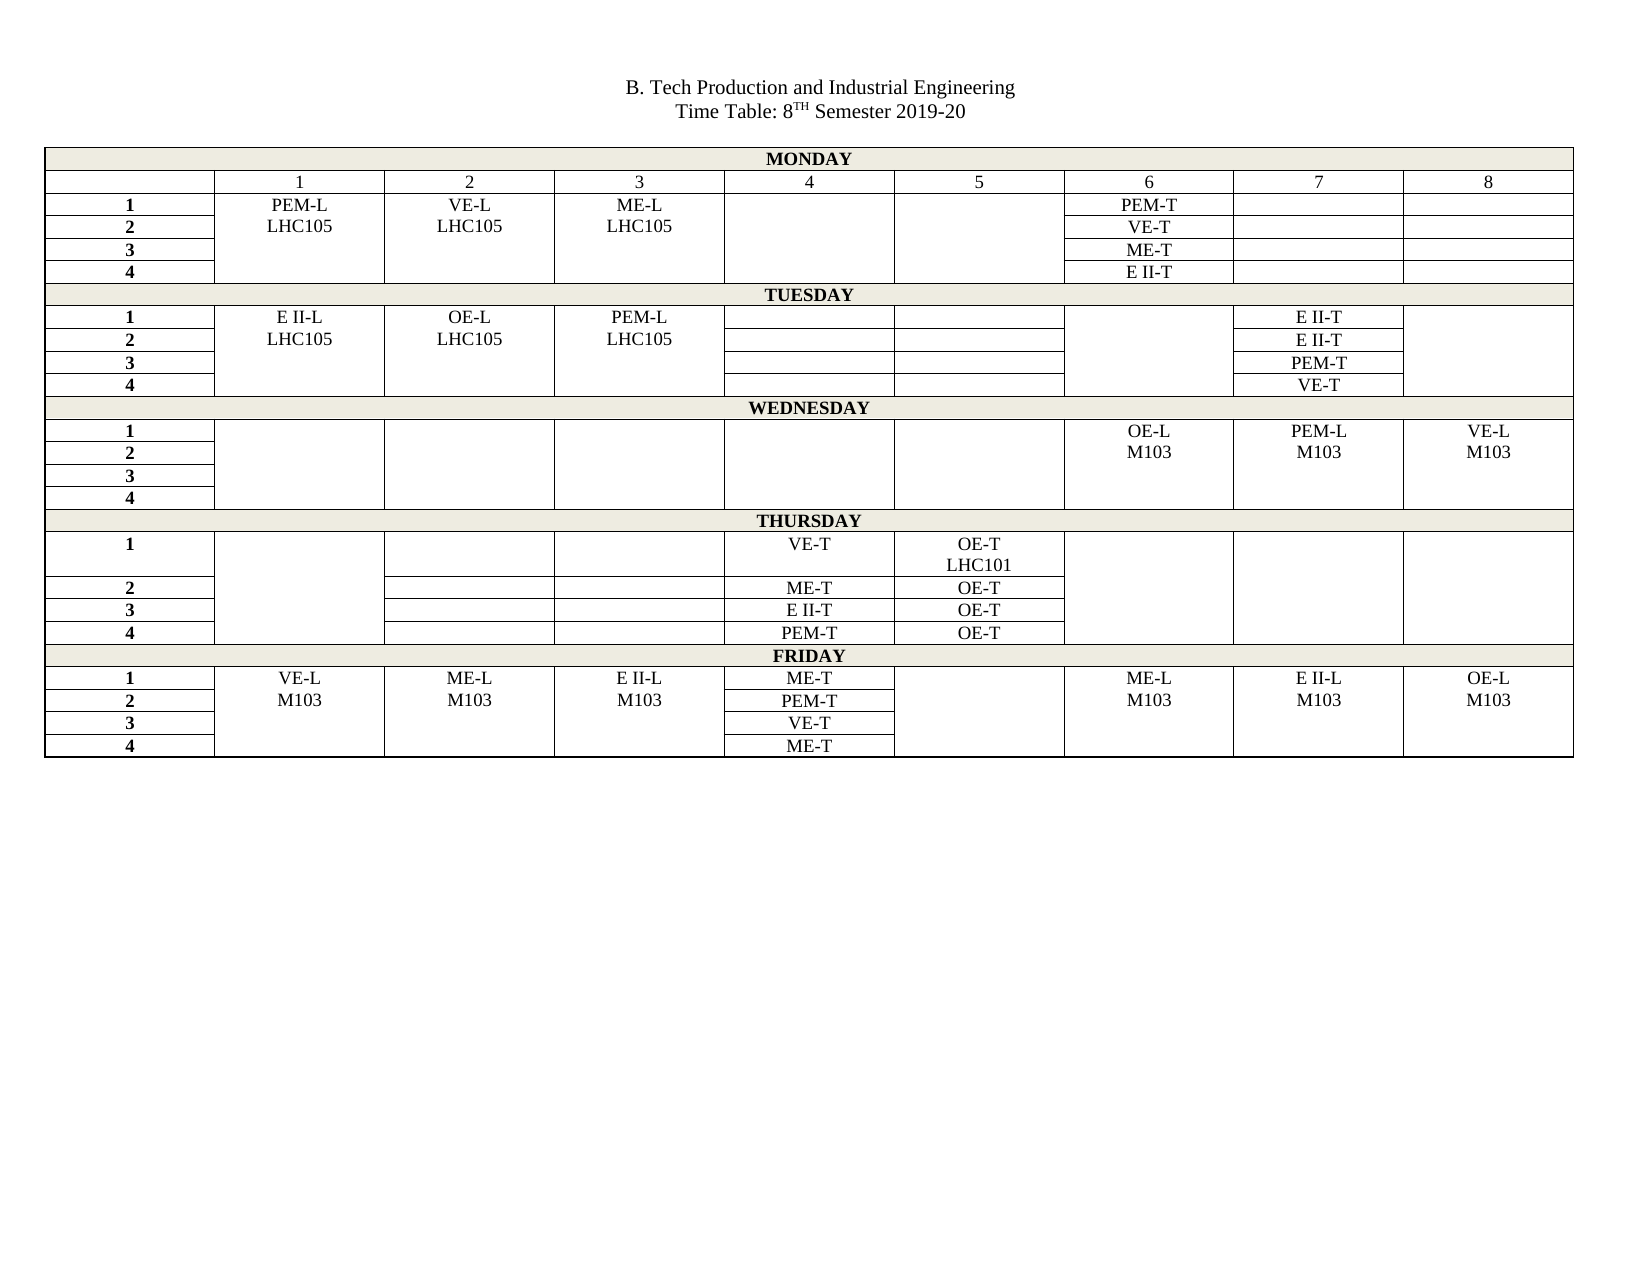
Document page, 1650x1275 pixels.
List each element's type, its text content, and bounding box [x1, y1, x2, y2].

table_cell VE-L M103 [215, 667, 384, 756]
table_cell PEM-T [725, 622, 894, 643]
table_cell [385, 577, 554, 598]
table_cell ME-T [725, 577, 894, 598]
table_cell 4 [46, 261, 214, 283]
table_cell 4 [46, 374, 214, 396]
table_cell 1 [46, 306, 214, 328]
table_cell VE-L LHC105 [385, 194, 554, 283]
table_cell PEM-T [1065, 194, 1233, 215]
table_cell 2 [46, 329, 214, 351]
table_cell [1404, 532, 1573, 643]
table_cell 2 [46, 577, 214, 598]
table_cell OE-L M103 [1065, 420, 1233, 509]
table_cell 3 [46, 352, 214, 373]
table_cell WEDNESDAY [46, 397, 1573, 418]
table_cell 3 [555, 171, 724, 192]
table_cell [1234, 261, 1403, 283]
table_cell [895, 352, 1064, 373]
table_cell 2 [46, 690, 214, 711]
table_cell 2 [46, 216, 214, 238]
table_cell E II-L M103 [555, 667, 724, 756]
table_cell [555, 420, 724, 509]
table_cell 2 [385, 171, 554, 192]
table_cell 3 [46, 599, 214, 621]
table_cell OE-L M103 [1404, 667, 1573, 756]
table_cell OE-T [895, 622, 1064, 643]
table_cell [895, 329, 1064, 351]
table_cell [895, 306, 1064, 328]
table_cell PEM-L M103 [1234, 420, 1403, 509]
table_cell VE-T [1065, 216, 1233, 238]
table_cell [725, 329, 894, 351]
table_cell [1234, 194, 1403, 215]
table_cell 7 [1234, 171, 1403, 192]
table_cell [725, 420, 894, 509]
table_cell VE-L M103 [1404, 420, 1573, 509]
table_cell [555, 532, 724, 576]
table_cell [385, 532, 554, 576]
table_cell [895, 374, 1064, 396]
table_cell 3 [46, 465, 214, 486]
table_cell PEM-T [725, 690, 894, 711]
table_cell VE-T [1234, 374, 1403, 396]
table_cell ME-L M103 [385, 667, 554, 756]
table_cell TUESDAY [46, 284, 1573, 305]
table_cell E II-L LHC105 [215, 306, 384, 396]
table_cell [555, 622, 724, 643]
table_cell [46, 171, 214, 192]
table_cell [555, 599, 724, 621]
table_header MONDAY [46, 148, 1573, 170]
table_cell OE-L LHC105 [385, 306, 554, 396]
table_cell 8 [1404, 171, 1573, 192]
table_cell E II-T [1234, 306, 1403, 328]
table_cell 3 [46, 712, 214, 734]
table_cell [385, 599, 554, 621]
table_cell [215, 532, 384, 643]
text B. Tech Production and Industrial Engineering [56, 75, 1584, 99]
table_cell 1 [215, 171, 384, 192]
table_cell 4 [725, 171, 894, 192]
table_cell VE-T [725, 532, 894, 576]
table_cell [1234, 216, 1403, 238]
table_cell PEM-L LHC105 [215, 194, 384, 283]
table_cell 4 [46, 735, 214, 756]
table_cell 1 [46, 194, 214, 215]
table_cell [1065, 532, 1233, 643]
table_cell [725, 194, 894, 283]
table_cell [215, 420, 384, 509]
table_cell [1234, 239, 1403, 260]
table_cell [725, 306, 894, 328]
table_cell [555, 577, 724, 598]
table_cell [1065, 306, 1233, 396]
table_cell [725, 352, 894, 373]
table_cell E II-L M103 [1234, 667, 1403, 756]
text Time Table: 8TH Semester 2019-20 [56, 99, 1584, 123]
table_cell [1234, 532, 1403, 643]
table_cell 2 [46, 442, 214, 464]
table_cell [895, 667, 1064, 756]
table_cell 6 [1065, 171, 1233, 192]
table_cell OE-T [895, 599, 1064, 621]
table_cell [895, 420, 1064, 509]
table_cell 3 [46, 239, 214, 260]
table_cell [1404, 306, 1573, 396]
table_cell ME-T [725, 667, 894, 689]
table_cell E II-T [725, 599, 894, 621]
table_cell ME-T [725, 735, 894, 756]
table_cell [1404, 239, 1573, 260]
table_cell 4 [46, 622, 214, 643]
table_cell 1 [46, 532, 214, 576]
table_cell OE-T [895, 577, 1064, 598]
table_cell [725, 374, 894, 396]
table_cell 4 [46, 487, 214, 509]
table_cell 5 [895, 171, 1064, 192]
table_cell E II-T [1234, 329, 1403, 351]
table_cell THURSDAY [46, 510, 1573, 531]
table_cell [1404, 261, 1573, 283]
table_cell [895, 194, 1064, 283]
table_cell ME-L M103 [1065, 667, 1233, 756]
table_cell [1404, 216, 1573, 238]
table_cell 1 [46, 667, 214, 689]
table_cell PEM-T [1234, 352, 1403, 373]
table_cell VE-T [725, 712, 894, 734]
table_cell ME-L LHC105 [555, 194, 724, 283]
table_cell FRIDAY [46, 645, 1573, 666]
table_cell ME-T [1065, 239, 1233, 260]
table_cell PEM-L LHC105 [555, 306, 724, 396]
table_cell OE-T LHC101 [895, 532, 1064, 576]
table_cell 1 [46, 420, 214, 441]
table_cell E II-T [1065, 261, 1233, 283]
table_cell [385, 622, 554, 643]
table_cell [1404, 194, 1573, 215]
table_cell [385, 420, 554, 509]
